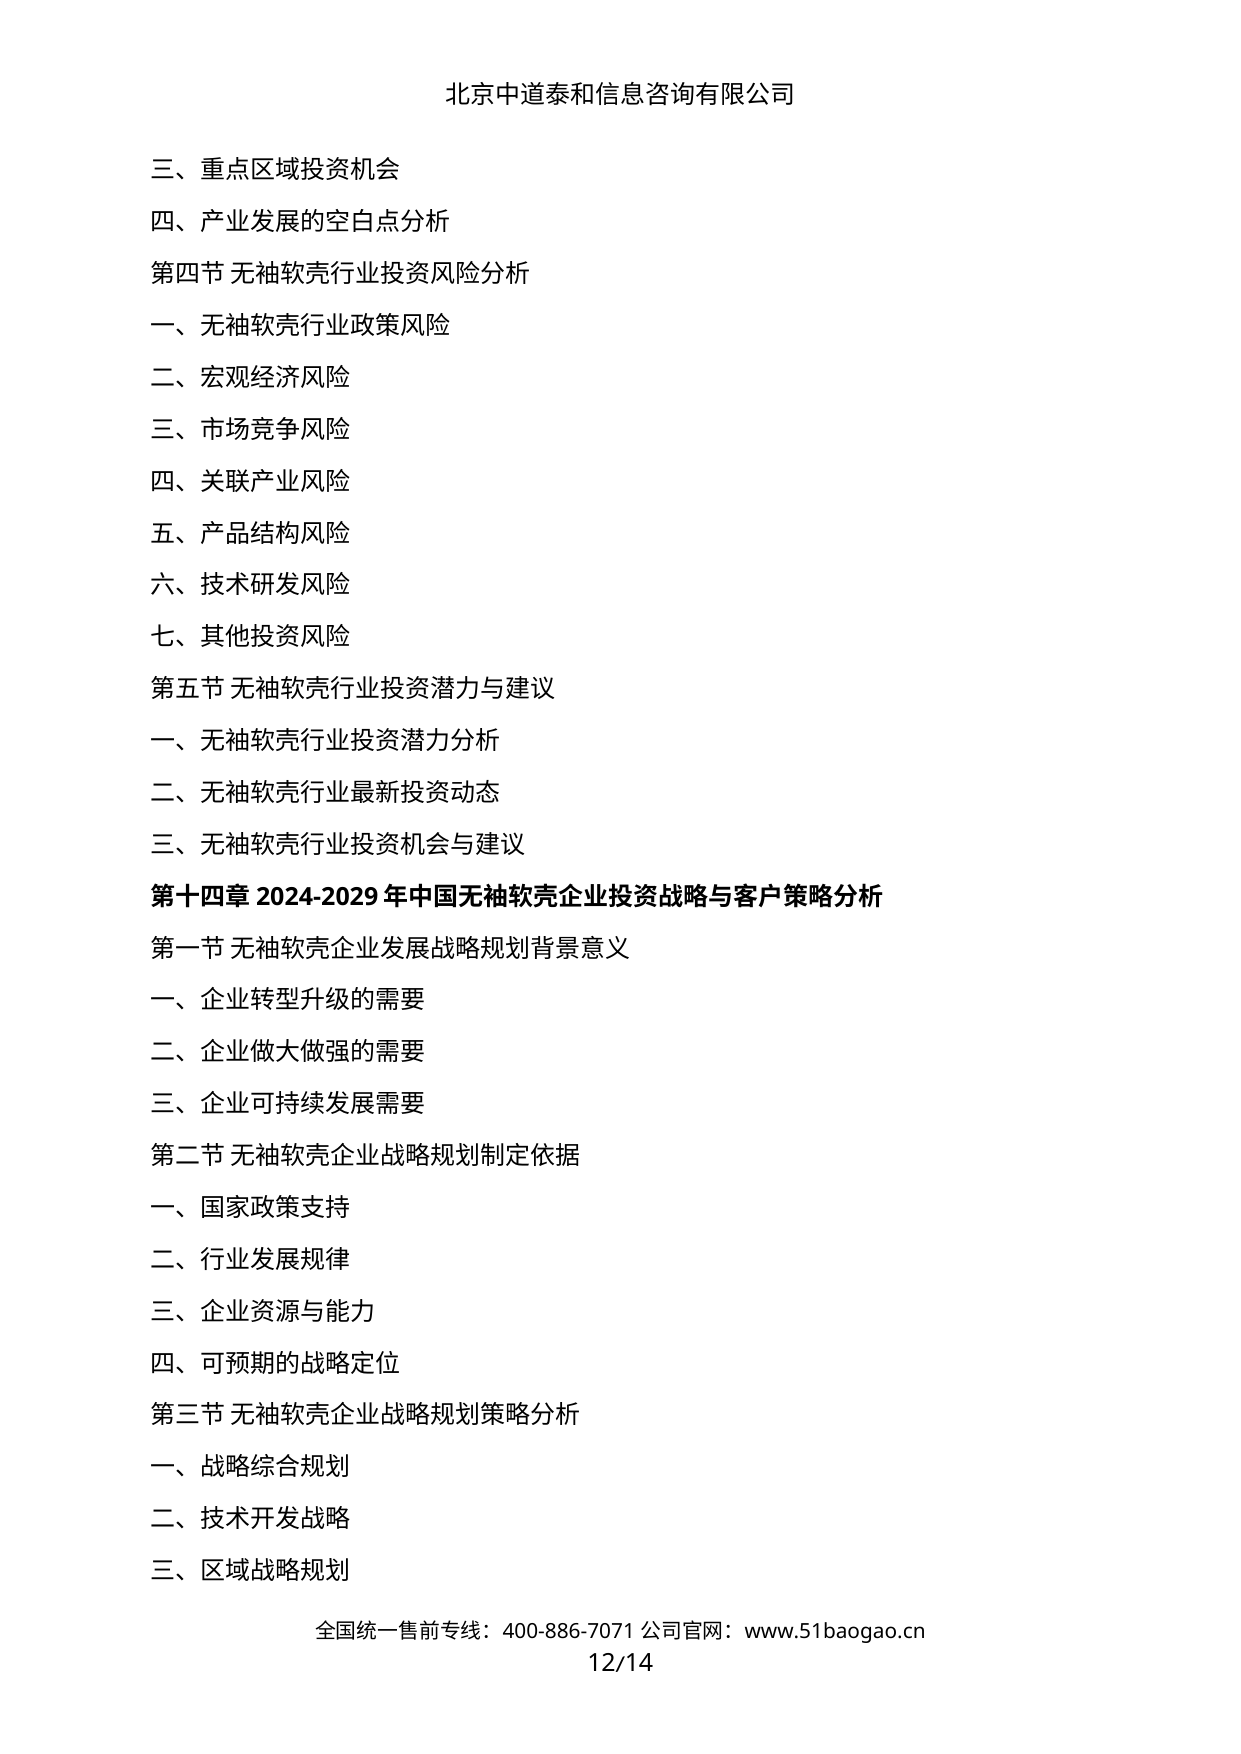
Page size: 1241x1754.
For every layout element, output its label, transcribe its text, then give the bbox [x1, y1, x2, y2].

text 一、战略综合规划 [150, 1447, 1090, 1483]
text 四、可预期的战略定位 [150, 1343, 1090, 1379]
text 第三节 无袖软壳企业战略规划策略分析 [150, 1395, 1090, 1431]
text 第五节 无袖软壳行业投资潜力与建议 [150, 669, 1090, 705]
text 第十四章 2024-2029年中国无袖软壳企业投资战略与客户策略分析 [150, 876, 1090, 912]
text 第四节 无袖软壳行业投资风险分析 [150, 254, 1090, 290]
text 一、企业转型升级的需要 [150, 980, 1090, 1016]
text 四、关联产业风险 [150, 461, 1090, 497]
text 二、企业做大做强的需要 [150, 1032, 1090, 1068]
text 二、无袖软壳行业最新投资动态 [150, 772, 1090, 809]
text 三、区域战略规划 [150, 1551, 1090, 1587]
text 一、无袖软壳行业政策风险 [150, 306, 1090, 342]
text 五、产品结构风险 [150, 513, 1090, 549]
text 七、其他投资风险 [150, 617, 1090, 653]
text 四、产业发展的空白点分析 [150, 202, 1090, 238]
text 三、企业资源与能力 [150, 1291, 1090, 1327]
text 六、技术研发风险 [150, 565, 1090, 601]
text 第一节 无袖软壳企业发展战略规划背景意义 [150, 928, 1090, 964]
text 三、市场竞争风险 [150, 409, 1090, 446]
text 三、企业可持续发展需要 [150, 1084, 1090, 1120]
text 二、行业发展规律 [150, 1239, 1090, 1276]
text 二、宏观经济风险 [150, 357, 1090, 394]
text 三、无袖软壳行业投资机会与建议 [150, 824, 1090, 861]
text 一、国家政策支持 [150, 1187, 1090, 1224]
text 二、技术开发战略 [150, 1499, 1090, 1535]
text 三、重点区域投资机会 [150, 150, 1090, 186]
text 第二节 无袖软壳企业战略规划制定依据 [150, 1136, 1090, 1172]
text 一、无袖软壳行业投资潜力分析 [150, 721, 1090, 757]
